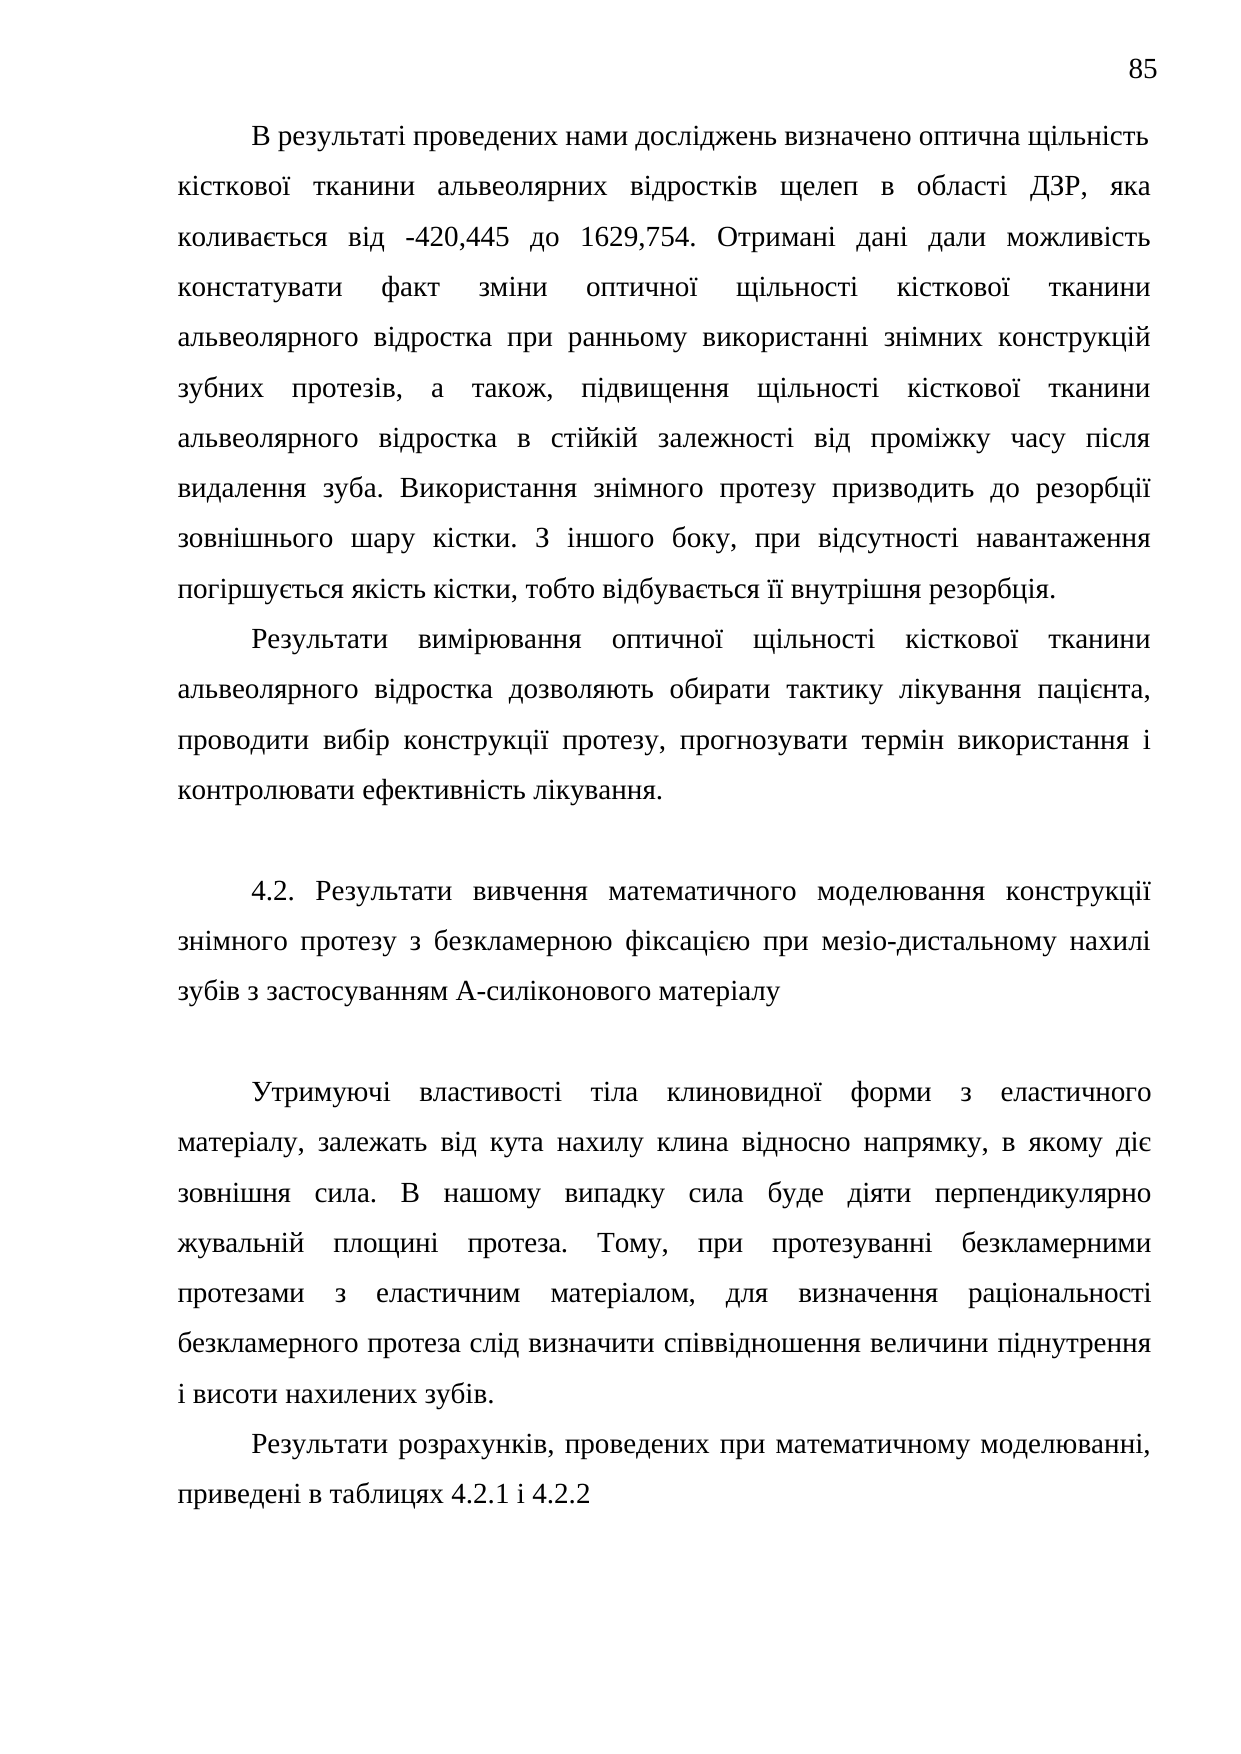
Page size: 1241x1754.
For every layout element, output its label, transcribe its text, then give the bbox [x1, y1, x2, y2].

text 4.2. Результати вивчення математичного моделювання конструкції знімного протезу з безкламерною фіксацією при мезіо-дистальному нахилі зубів з застосуванням А-силіконового матеріалу [177, 873, 1152, 1007]
text Результати вимірювання оптичної щільності кісткової тканини альвеолярного відростка дозволяють обирати тактику лікування пацієнта, проводити вибір конструкції протезу, прогнозувати термін використання і контролювати ефективність лікування. [177, 621, 1152, 806]
text Утримуючі властивості тіла клиновидної форми з еластичного матеріалу, залежать від кута нахилу клина відносно напрямку, в якому діє зовнішня сила. В нашому випадку сила буде діяти перпендикулярно жувальній площині протеза. Тому, при протезуванні безкламерними протезами з еластичним матеріалом, для визначення раціональності безкламерного протеза слід визначити співвідношення величини піднутрення і висоти нахилених зубів. [177, 1074, 1152, 1409]
text Результати розрахунків, проведених при математичному моделюванні, приведені в таблицях 4.2.1 і 4.2.2 [177, 1426, 1152, 1510]
text В результаті проведених нами досліджень визначено оптична щільність [177, 118, 1152, 152]
text кісткової тканини альвеолярних відростків щелеп в області ДЗР, яка коливається від -420,445 до 1629,754. Отримані дані дали можливість констатувати факт зміни оптичної щільності кісткової тканини альвеолярного відростка при ранньому використанні знімних конструкцій зубних протезів, а також, підвищення щільності кісткової тканини альвеолярного відростка в стійкій залежності від проміжку часу після видалення зуба. Використання знімного протезу призводить до резорбції зовнішнього шару кістки. З іншого боку, при відсутності навантаження погіршується якість кістки, тобто відбувається її внутрішня резорбція. [177, 168, 1152, 604]
